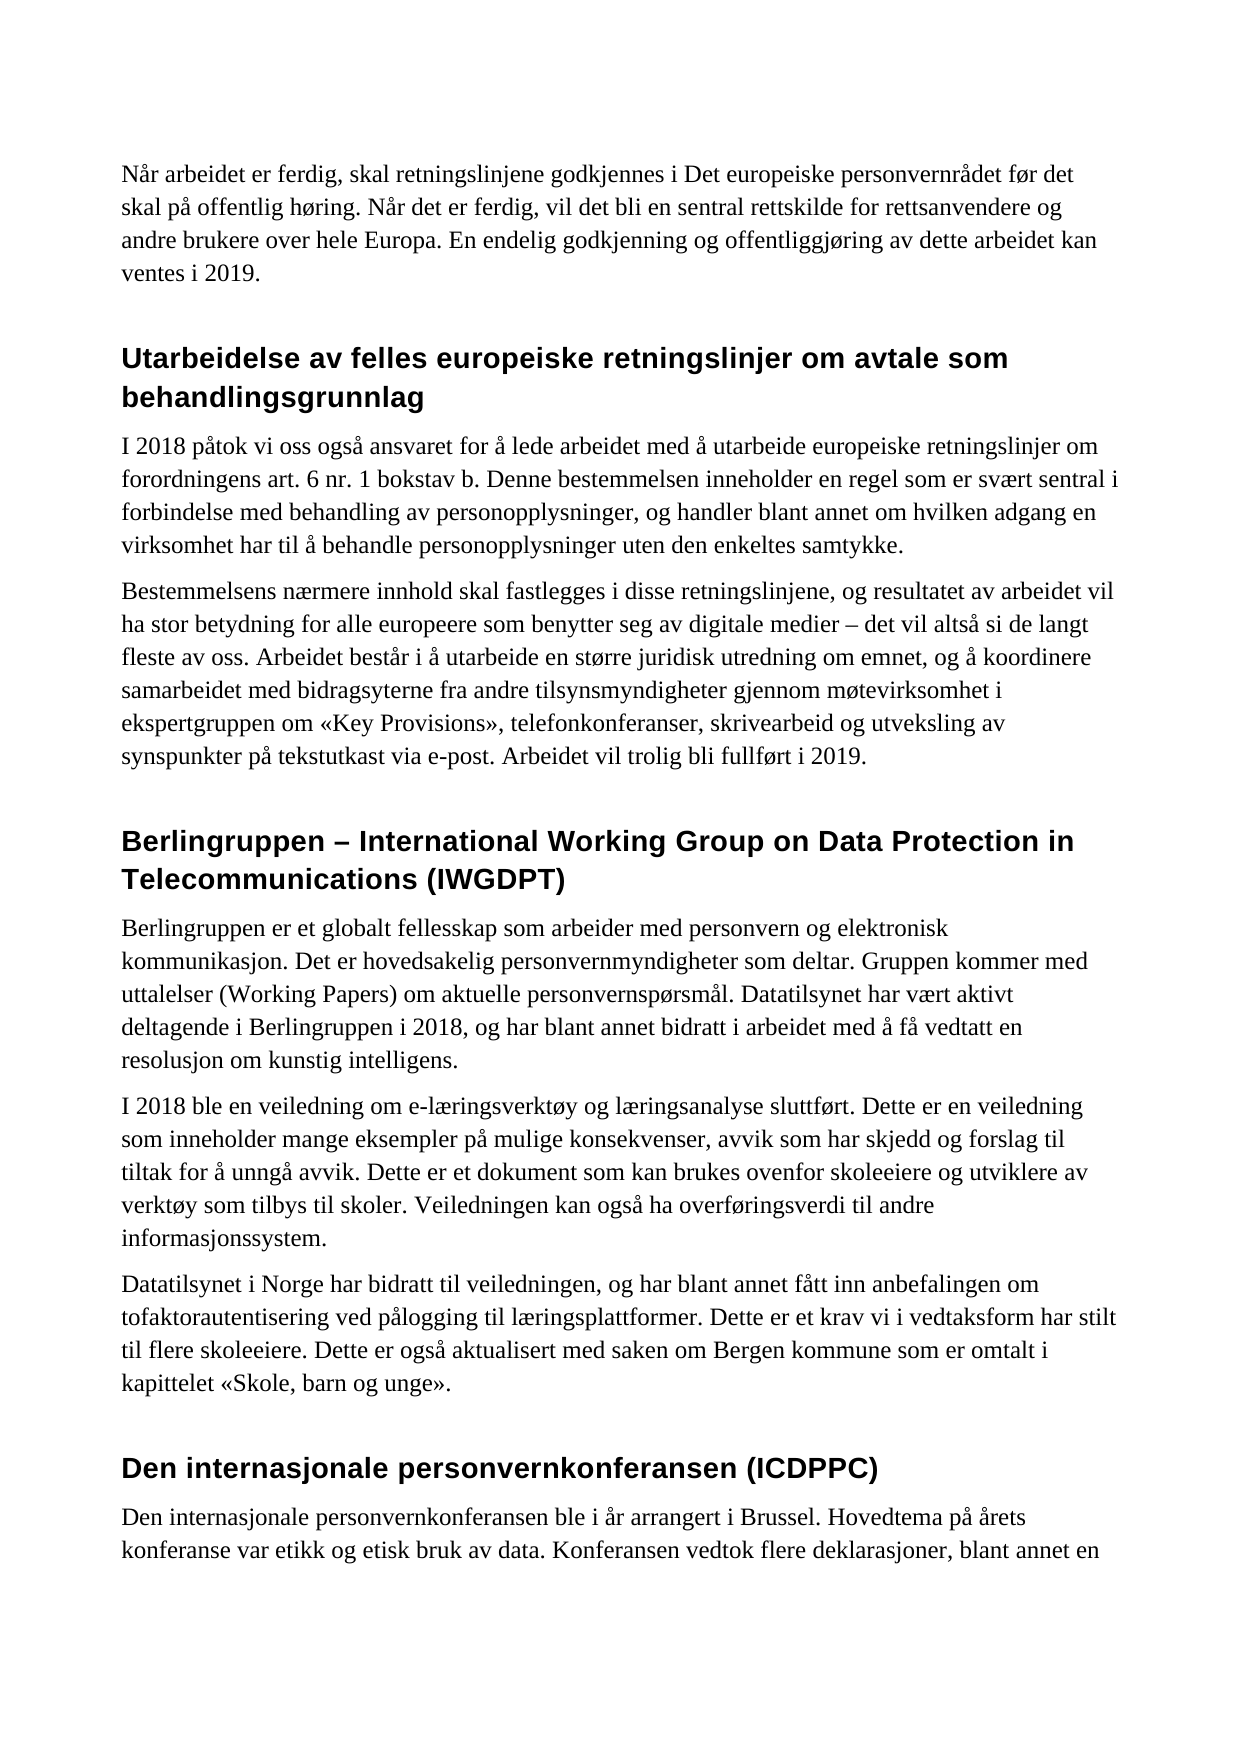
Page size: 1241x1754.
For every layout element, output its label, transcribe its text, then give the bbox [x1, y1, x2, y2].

text Bestemmelsens nærmere innhold skal fastlegges i disse retningslinjene, og resultatet av arbeidet vil ha stor betydning for alle europeere som benytter seg av digitale medier – det vil altså si de langt fleste av oss. Arbeidet består i å utarbeide en større juridisk utredning om emnet, og å koordinere samarbeidet med bidragsyterne fra andre tilsynsmyndigheter gjennom møtevirksomhet i ekspertgruppen om «Key Provisions», telefonkonferanser, skrivearbeid og utveksling av synspunkter på tekstutkast via e-post. Arbeidet vil trolig bli fullført i 2019. [121, 576, 1119, 769]
text Berlingruppen er et globalt fellesskap som arbeider med personvern og elektronisk kommunikasjon. Det er hovedsakelig personvernmyndigheter som deltar. Gruppen kommer med uttalelser (Working Papers) om aktuelle personvernspørsmål. Datatilsynet har vært aktivt deltagende i Berlingruppen i 2018, og har blant annet bidratt i arbeidet med å få vedtatt en resolusjon om kunstig intelligens. [121, 913, 1119, 1074]
text Datatilsynet i Norge har bidratt til veiledningen, og har blant annet fått inn anbefalingen om tofaktorautentisering ved pålogging til læringsplattformer. Dette er et krav vi i vedtaksform har stilt til flere skoleeiere. Dette er også aktualisert med saken om Bergen kommune som er omtalt i kapittelet «Skole, barn og unge». [121, 1269, 1119, 1396]
text I 2018 ble en veiledning om e-læringsverktøy og læringsanalyse sluttført. Dette er en veiledning som inneholder mange eksempler på mulige konsekvenser, avvik som har skjedd og forslag til tiltak for å unngå avvik. Dette er et dokument som kan brukes ovenfor skoleeiere og utviklere av verktøy som tilbys til skoler. Veiledningen kan også ha overføringsverdi til andre informasjonssystem. [121, 1091, 1119, 1252]
subtitle Utarbeidelse av felles europeiske retningslinjer om avtale som behandlingsgrunnlag [121, 342, 1119, 414]
subtitle Berlingruppen – International Working Group on Data Protection in Telecommunications (IWGDPT) [121, 824, 1119, 896]
text Når arbeidet er ferdig, skal retningslinjene godkjennes i Det europeiske personvernrådet før det skal på offentlig høring. Når det er ferdig, vil det bli en sentral rettskilde for rettsanvendere og andre brukere over hele Europa. En endelig godkjenning og offentliggjøring av dette arbeidet kan ventes i 2019. [121, 159, 1119, 287]
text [121, 1502, 1119, 1563]
subtitle Den internasjonale personvernkonferansen (ICDPPC) [121, 1451, 1119, 1484]
text I 2018 påtok vi oss også ansvaret for å lede arbeidet med å utarbeide europeiske retningslinjer om forordningens art. 6 nr. 1 bokstav b. Denne bestemmelsen inneholder en regel som er svært sentral i forbindelse med behandling av personopplysninger, og handler blant annet om hvilken adgang en virksomhet har til å behandle personopplysninger uten den enkeltes samtykke. [121, 431, 1119, 559]
